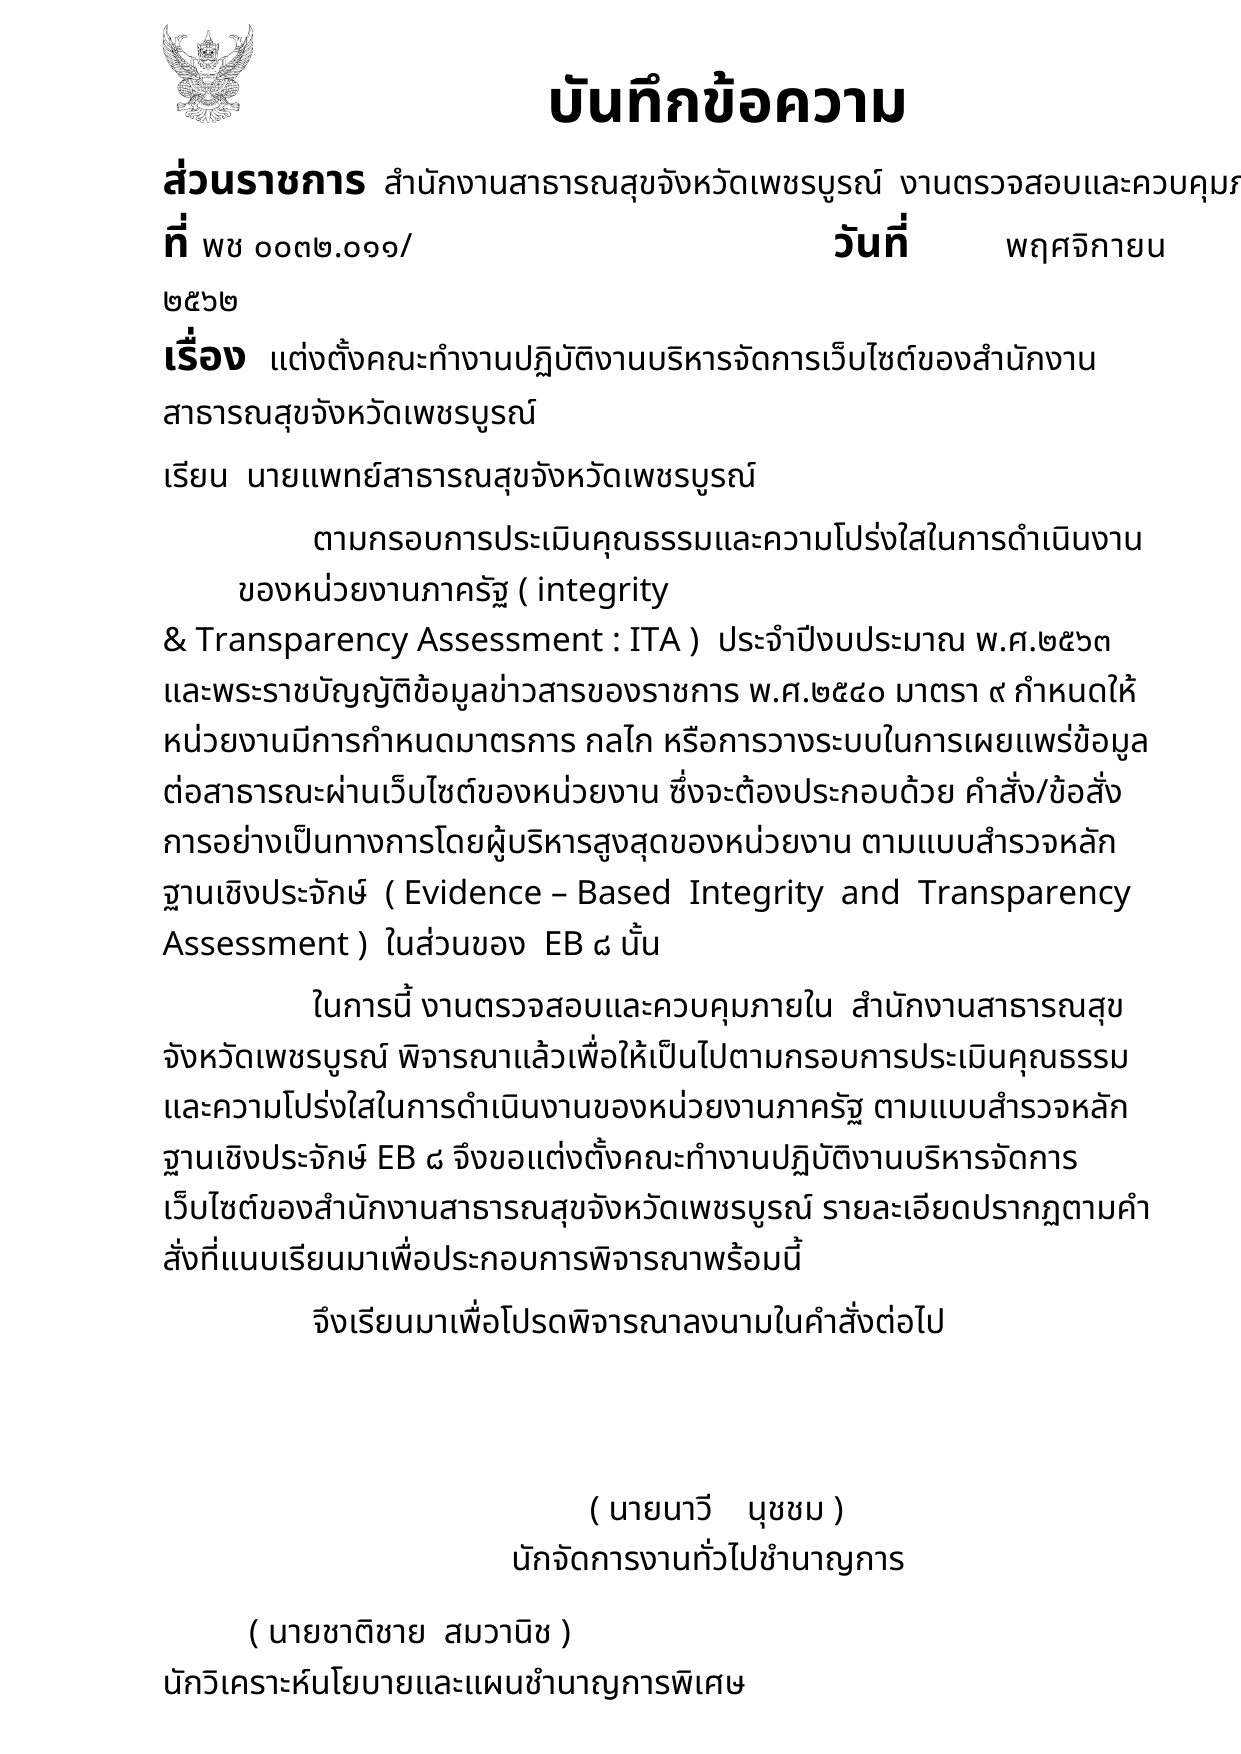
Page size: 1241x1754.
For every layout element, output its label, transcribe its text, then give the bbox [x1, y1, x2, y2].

text นักวิเคราะห์นโยบายและแผนชำนาญการพิเศษ [162, 1659, 1167, 1709]
text ตามกรอบการประเมินคุณธรรมและความโปร่งใสในการดำเนินงานของหน่วยงานภาครัฐ ( integrity [237, 515, 1167, 616]
text นักจัดการงานทั่วไปชำนาญการ [162, 1535, 1167, 1585]
text เรื่อง แต่งตั้งคณะทำงานปฏิบัติงานบริหารจัดการเว็บไซต์ของสำนักงานสาธารณสุขจังหวัดเพชรบูรณ์ [162, 326, 1167, 439]
text เรียน นายแพทย์สาธารณสุขจังหวัดเพชรบูรณ์ [162, 452, 1167, 502]
text ( นายนาวี นุชชม ) [162, 1484, 1167, 1535]
text ส่วนราชการ สำนักงานสาธารณสุขจังหวัดเพชรบูรณ์ งานตรวจสอบและควบคุมภายใน [162, 150, 1240, 213]
text ( นายชาติชาย สมวานิช ) [162, 1608, 1167, 1659]
text & Transparency Assessment : ITA ) ประจำปีงบประมาณ พ.ศ.๒๕๖๓ และพระราชบัญญัติข้อมูลข่าวสารของราชการ พ.ศ.๒๕๔๐ มาตรา ๙ กำหนดให้หน่วยงานมีการกำหนดมาตรการ กลไก หรือการวางระบบในการเผยแพร่ข้อมูลต่อสาธารณะผ่านเว็บไซต์ของหน่วยงาน ซึ่งจะต้องประกอบด้วย คำสั่ง/ข้อสั่งการอย่างเป็นทางการโดยผู้บริหารสูงสุดของหน่วยงาน ตามแบบสำรวจหลักฐานเชิงประจักษ์ ( Evidence – Based Integrity and Transparency Assessment ) ในส่วนของ EB ๘ นั้น [162, 616, 1167, 970]
text ในการนี้ งานตรวจสอบและควบคุมภายใน สำนักงานสาธารณสุขจังหวัดเพชรบูรณ์ พิจารณาแล้วเพื่อให้เป็นไปตามกรอบการประเมินคุณธรรมและความโปร่งใสในการดำเนินงานของหน่วยงานภาครัฐ ตามแบบสำรวจหลักฐานเชิงประจักษ์ EB ๘ จึงขอแต่งตั้งคณะทำงานปฏิบัติงานบริหารจัดการเว็บไซต์ของสำนักงานสาธารณสุขจังหวัดเพชรบูรณ์ รายละเอียดปรากฏตามคำสั่งที่แนบเรียนมาเพื่อประกอบการพิจารณาพร้อมนี้ [162, 982, 1167, 1285]
picture [162, 24, 253, 123]
text บันทึกข้อความ [162, 25, 1204, 150]
text จึงเรียนมาเพื่อโปรดพิจารณาลงนามในคำสั่งต่อไป [237, 1298, 1167, 1348]
text ที่ พช ๐๐๓๒.๐๑๑/ วันที่ พฤศจิกายน ๒๕๖๒ [162, 213, 1167, 326]
